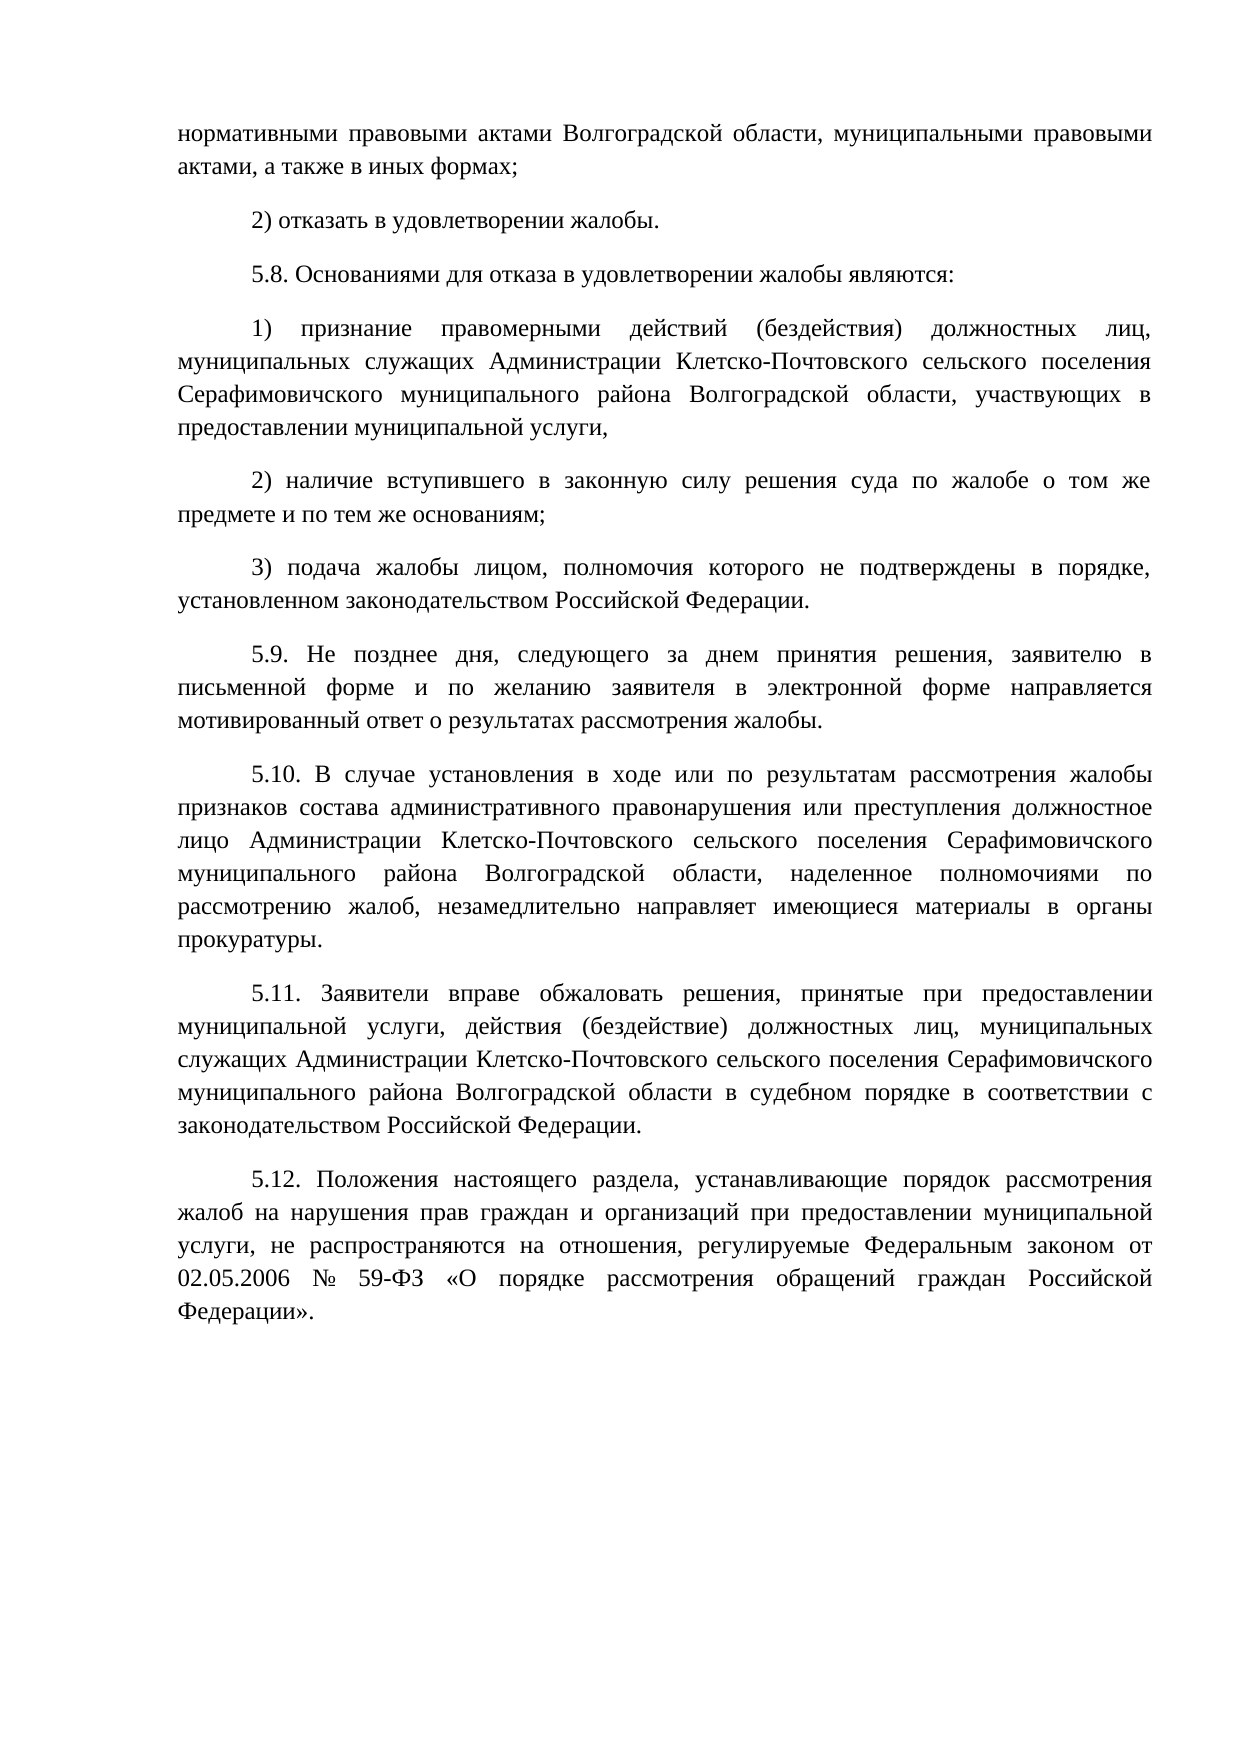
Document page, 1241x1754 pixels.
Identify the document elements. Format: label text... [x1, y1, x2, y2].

text 1) признание правомерными действий (бездействия) должностных лиц, муниципальных служащих Администрации Клетско-Почтовского сельского поселения Серафимовичского муниципального района Волгоградской области, участвующих в предоставлении муниципальной услуги, [177, 313, 1152, 441]
text 5.8. Основаниями для отказа в удовлетворении жалобы являются: [177, 259, 1152, 288]
text 5.9. Не позднее дня, следующего за днем принятия решения, заявителю в письменной форме и по желанию заявителя в электронной форме направляется мотивированный ответ о результатах рассмотрения жалобы. [177, 639, 1153, 734]
text 3) подача жалобы лицом, полномочия которого не подтверждены в порядке, установленном законодательством Российской Федерации. [177, 552, 1152, 614]
text 2) наличие вступившего в законную силу решения суда по жалобе о том же предмете и по тем же основаниям; [177, 466, 1152, 527]
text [177, 118, 1153, 180]
text 5.12. Положения настоящего раздела, устанавливающие порядок рассмотрения жалоб на нарушения прав граждан и организаций при предоставлении муниципальной услуги, не распространяются на отношения, регулируемые Федеральным законом от 02.05.2006 № 59-ФЗ «О порядке рассмотрения обращений граждан Российской Федерации». [177, 1164, 1153, 1325]
text 5.10. В случае установления в ходе или по результатам рассмотрения жалобы признаков состава административного правонарушения или преступления должностное лицо Администрации Клетско-Почтовского сельского поселения Серафимовичского муниципального района Волгоградской области, наделенное полномочиями по рассмотрению жалоб, незамедлительно направляет имеющиеся материалы в органы прокуратуры. [177, 759, 1153, 953]
text 2) отказать в удовлетворении жалобы. [177, 205, 1153, 234]
text 5.11. Заявители вправе обжаловать решения, принятые при предоставлении муниципальной услуги, действия (бездействие) должностных лиц, муниципальных служащих Администрации Клетско-Почтовского сельского поселения Серафимовичского муниципального района Волгоградской области в судебном порядке в соответствии с законодательством Российской Федерации. [177, 978, 1153, 1139]
